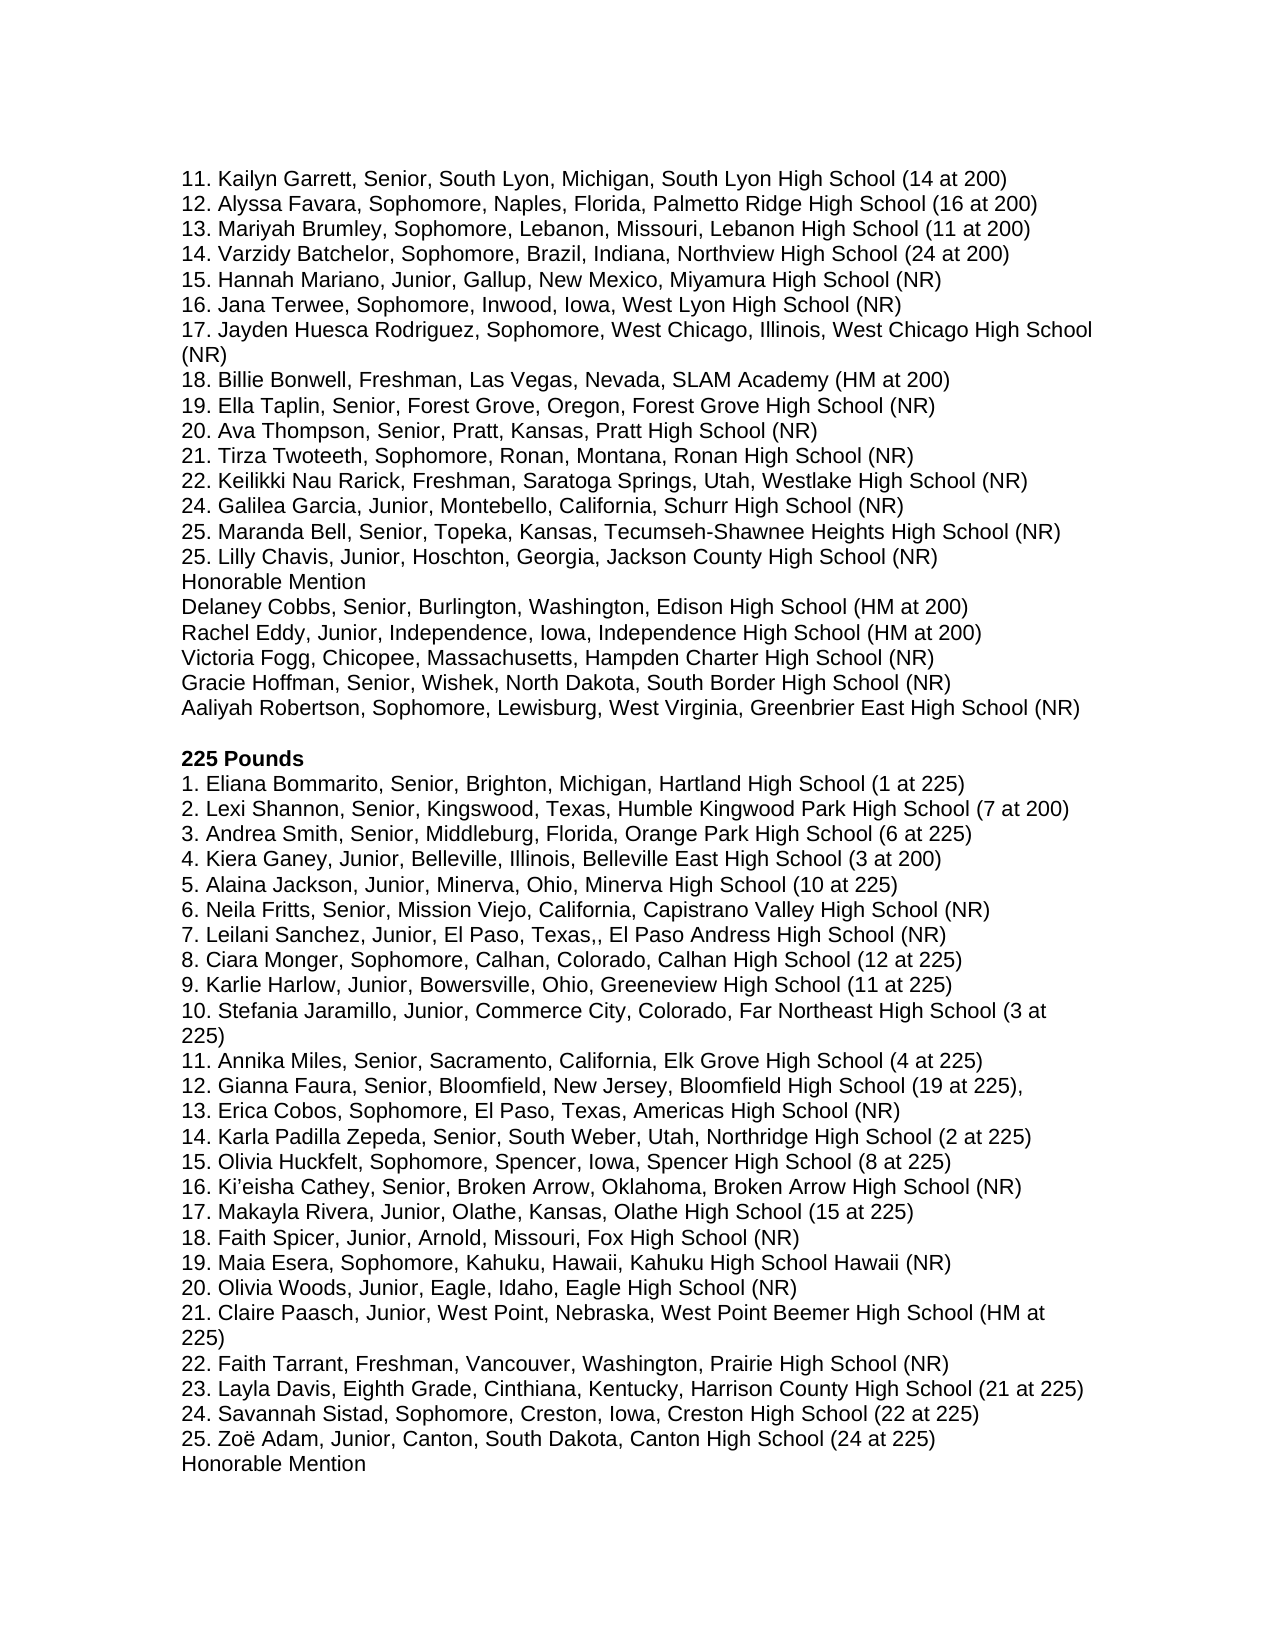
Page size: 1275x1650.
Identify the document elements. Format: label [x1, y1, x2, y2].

table_header [150, 150, 1125, 1492]
